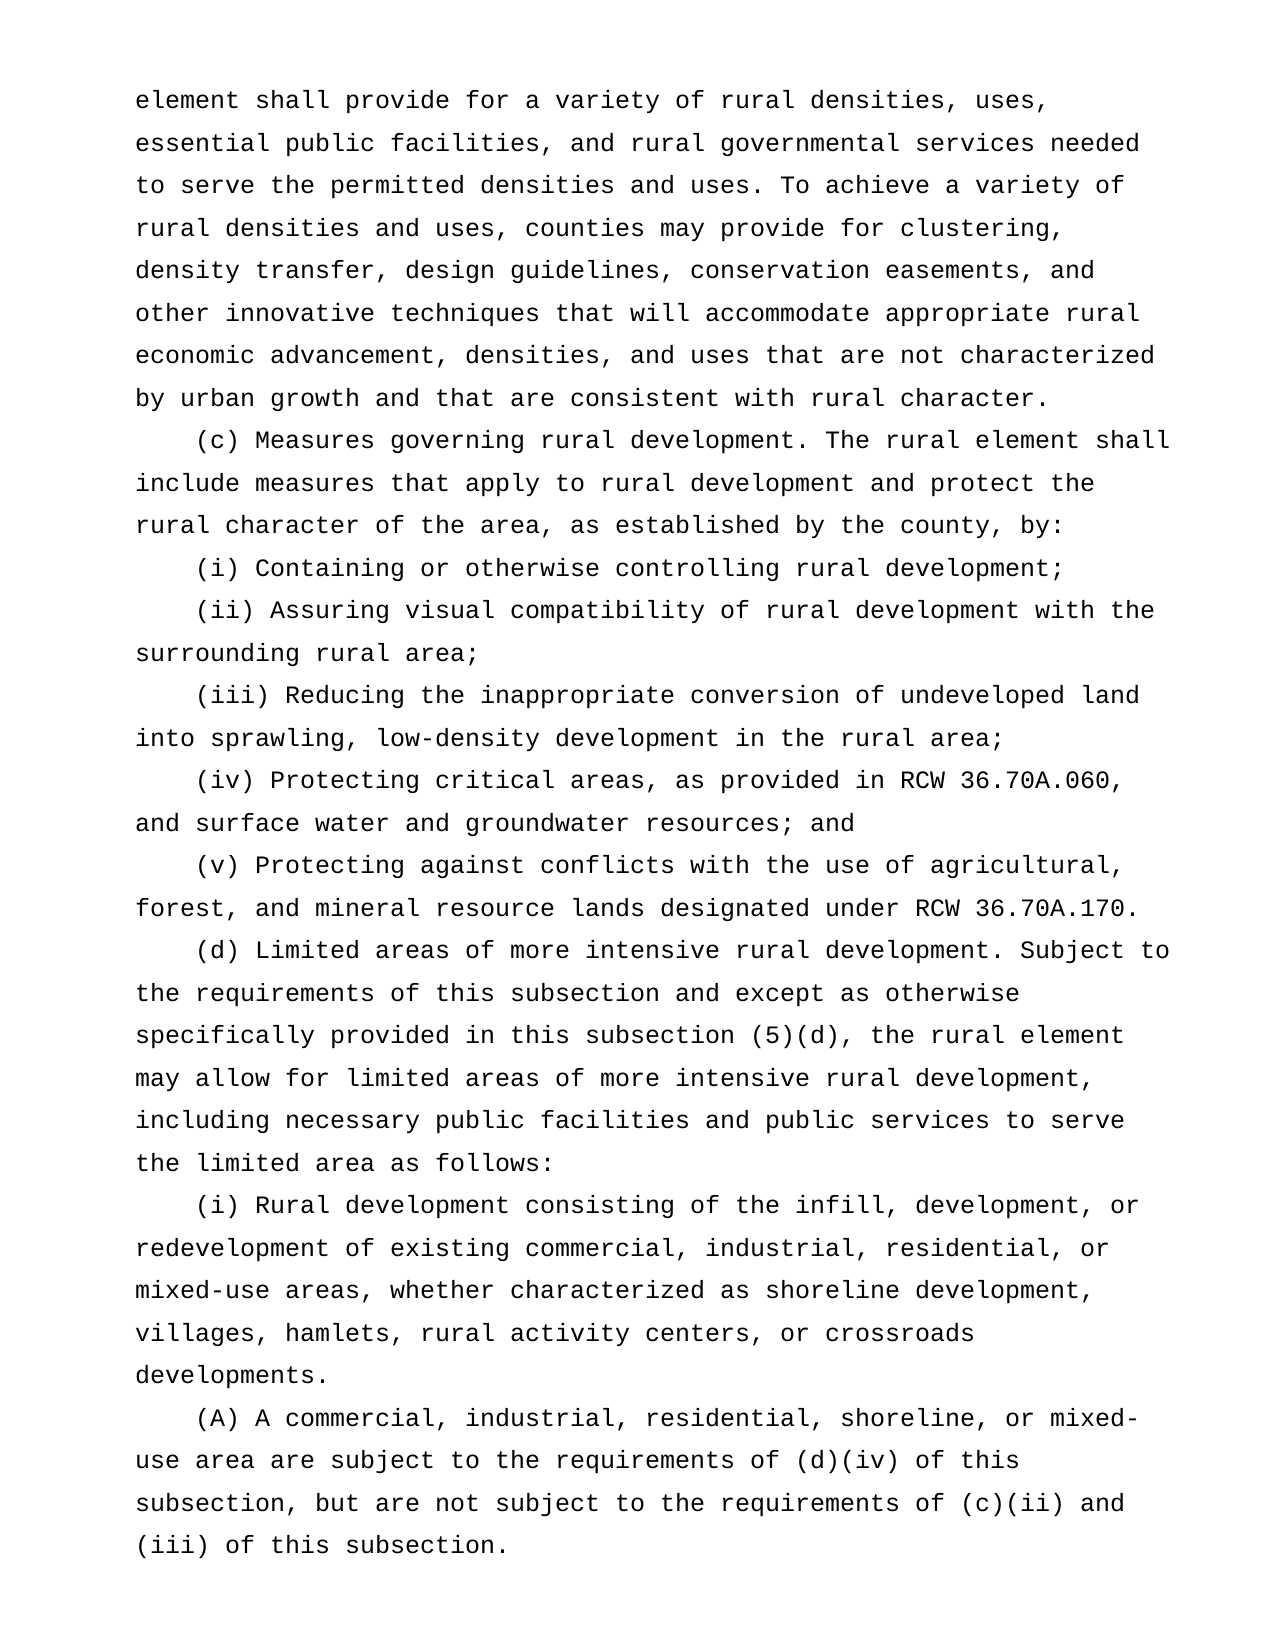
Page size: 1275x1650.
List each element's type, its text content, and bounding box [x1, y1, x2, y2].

text (iv) Protecting critical areas, as provided in RCW 36.70A.060, and surface water and groundwater resources; and [135, 755, 1170, 840]
text (i) Rural development consisting of the infill, development, or redevelopment of existing commercial, industrial, residential, or mixed-use areas, whether characterized as shoreline development, villages, hamlets, rural activity centers, or crossroads developments. [135, 1180, 1170, 1392]
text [135, 75, 1170, 415]
text (v) Protecting against conflicts with the use of agricultural, forest, and mineral resource lands designated under RCW 36.70A.170. [135, 840, 1170, 925]
text (c) Measures governing rural development. The rural element shall include measures that apply to rural development and protect the rural character of the area, as established by the county, by: [135, 415, 1170, 542]
text (d) Limited areas of more intensive rural development. Subject to the requirements of this subsection and except as otherwise specifically provided in this subsection (5)(d), the rural element may allow for limited areas of more intensive rural development, including necessary public facilities and public services to serve the limited area as follows: [135, 925, 1170, 1180]
text (i) Containing or otherwise controlling rural development; [135, 542, 1170, 585]
text (iii) Reducing the inappropriate conversion of undeveloped land into sprawling, low-density development in the rural area; [135, 670, 1170, 755]
text (ii) Assuring visual compatibility of rural development with the surrounding rural area; [135, 585, 1170, 670]
text (A) A commercial, industrial, residential, shoreline, or mixed-use area are subject to the requirements of (d)(iv) of this subsection, but are not subject to the requirements of (c)(ii) and (iii) of this subsection. [135, 1392, 1170, 1562]
